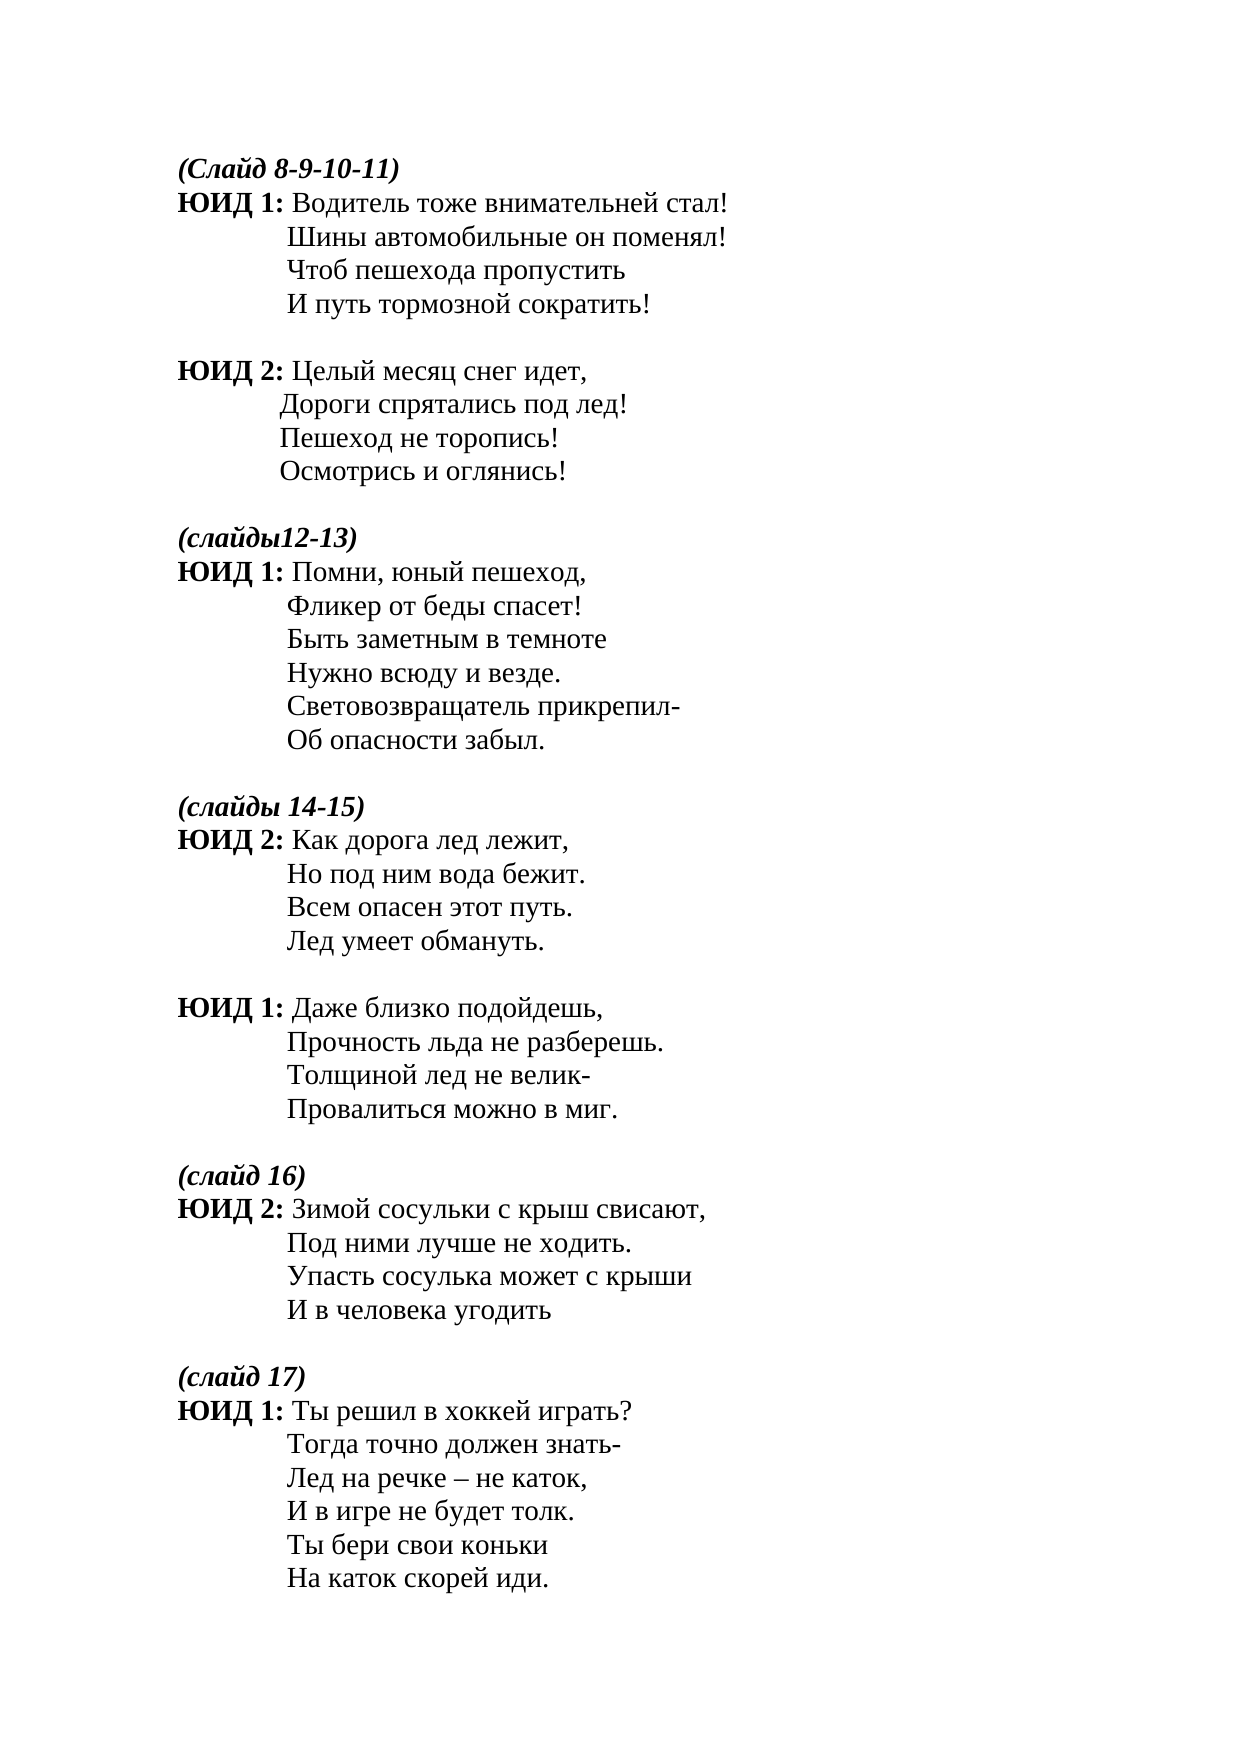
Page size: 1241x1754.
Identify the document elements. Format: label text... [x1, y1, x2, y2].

text Световозвращатель прикрепил- [177, 688, 1152, 722]
text ЮИД 1: Даже близко подойдешь, [177, 990, 1152, 1024]
text (слайд 17) [177, 1359, 1152, 1393]
text Упасть сосулька может с крыши [177, 1258, 1152, 1292]
text Всем опасен этот путь. [177, 889, 1152, 923]
text Фликер от беды спасет! [177, 588, 1152, 621]
text Осмотрись и оглянись! [177, 453, 1152, 487]
text ЮИД 1: Помни, юный пешеход, [177, 554, 1152, 588]
text Дороги спрятались под лед! [177, 386, 1152, 420]
text ЮИД 1: Ты решил в хоккей играть? [177, 1393, 1152, 1426]
text Чтоб пешехода пропустить [177, 252, 1152, 286]
text Ты бери свои коньки [177, 1527, 1152, 1560]
text Провалиться можно в миг. [177, 1091, 1152, 1124]
text Быть заметным в темноте [177, 621, 1152, 655]
text Пешеход не торопись! [177, 420, 1152, 453]
text (слайд 16) [177, 1158, 1152, 1191]
text (слайды 14-15) [177, 789, 1152, 822]
text ЮИД 2: Зимой сосульки с крыш свисают, [177, 1191, 1152, 1225]
text Нужно всюду и везде. [177, 655, 1152, 688]
text И путь тормозной сократить! [177, 286, 1152, 319]
text Тогда точно должен знать- [177, 1426, 1152, 1460]
text На каток скорей иди. [177, 1560, 1152, 1594]
text И в игре не будет толк. [177, 1493, 1152, 1527]
text ЮИД 2: Целый месяц снег идет, [177, 353, 1152, 386]
text Но под ним вода бежит. [177, 856, 1152, 889]
text Прочность льда не разберешь. [177, 1024, 1152, 1057]
text И в человека угодить [177, 1292, 1152, 1326]
text Лед умеет обмануть. [177, 923, 1152, 957]
text Об опасности забыл. [177, 722, 1152, 755]
text Под ними лучше не ходить. [177, 1225, 1152, 1258]
text ЮИД 1: Водитель тоже внимательней стал! [177, 185, 1152, 219]
text Толщиной лед не велик- [177, 1057, 1152, 1091]
text ЮИД 2: Как дорога лед лежит, [177, 822, 1152, 856]
text Шины автомобильные он поменял! [177, 219, 1152, 252]
text (слайды12-13) [177, 521, 1152, 554]
text Лед на речке – не каток, [177, 1460, 1152, 1493]
text (Слайд 8-9-10-11) [177, 152, 1152, 185]
